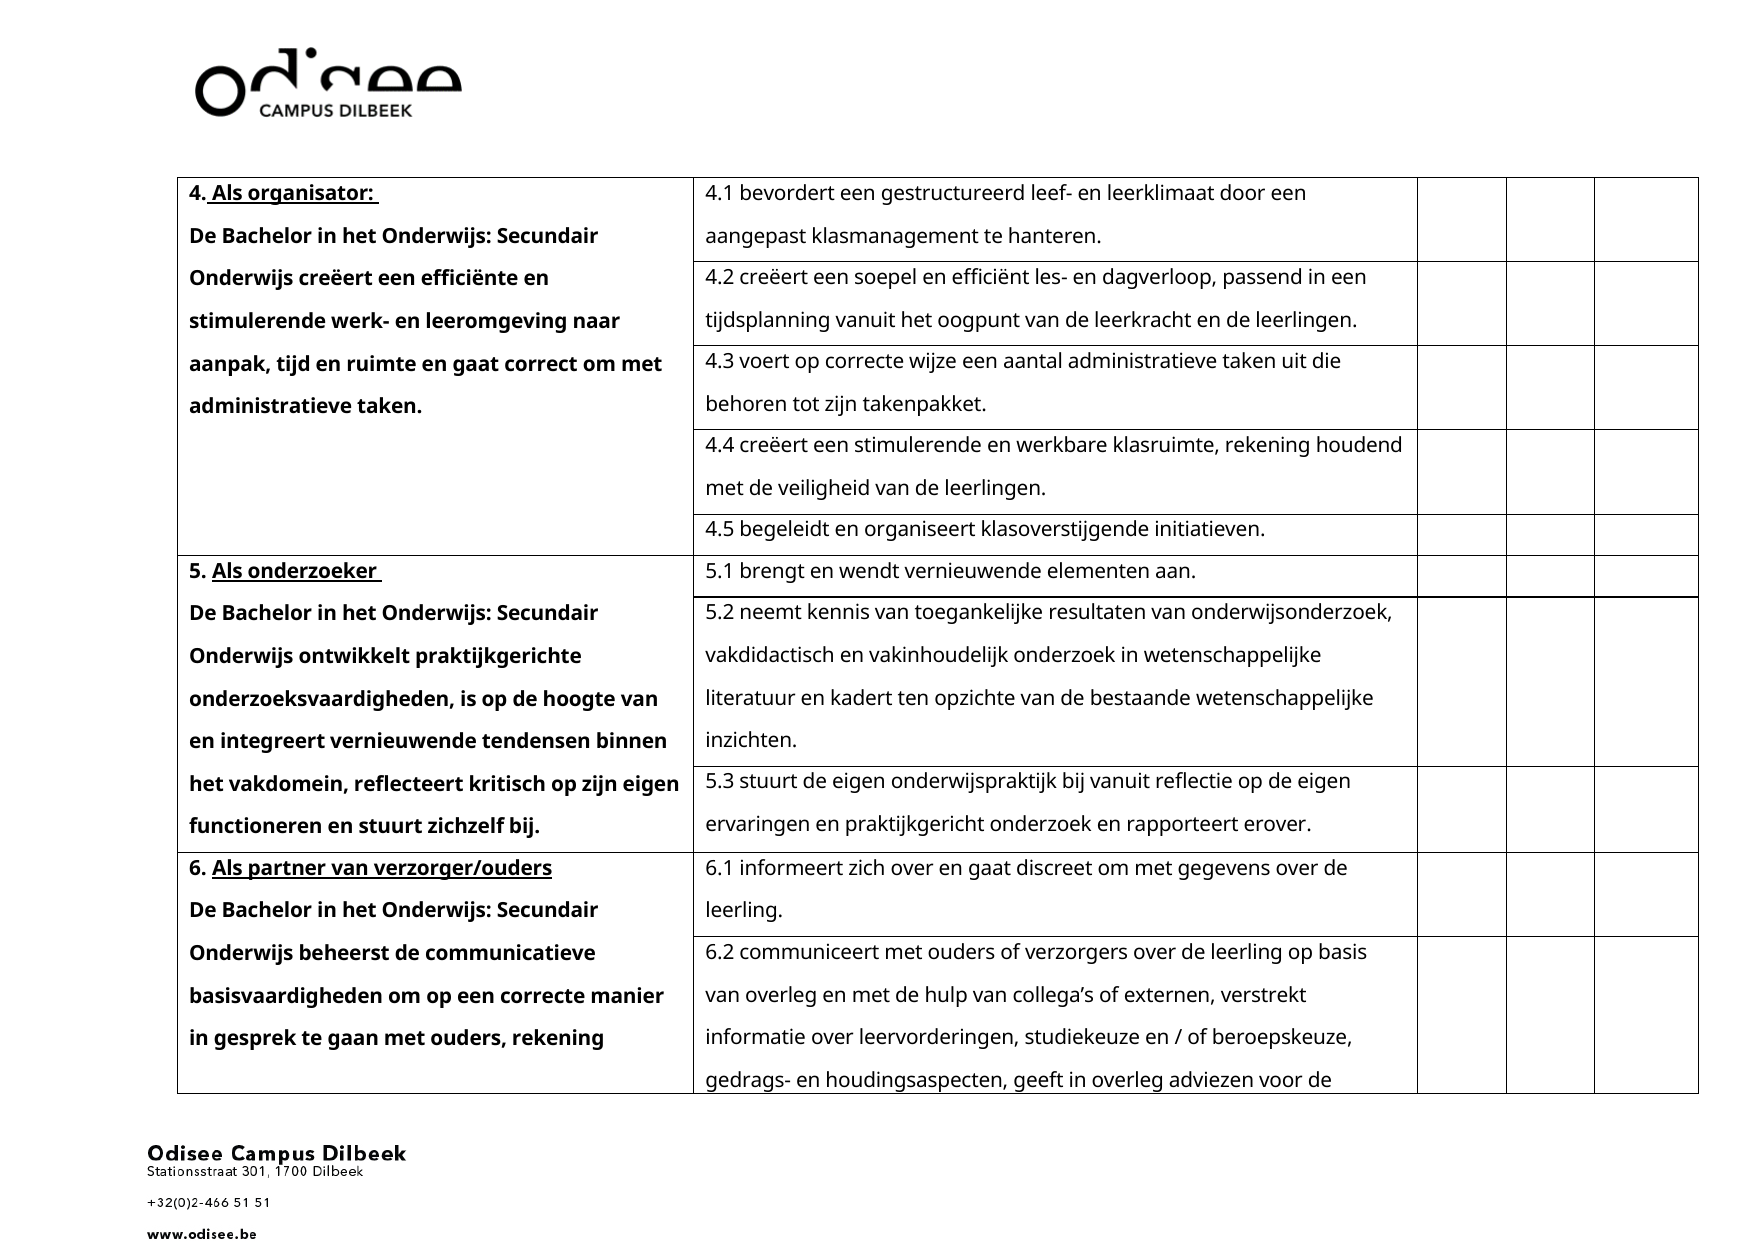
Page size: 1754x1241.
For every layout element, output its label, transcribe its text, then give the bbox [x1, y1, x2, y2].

table_cell [1418, 937, 1506, 1093]
table_cell [1507, 556, 1594, 596]
table_cell [1595, 556, 1698, 596]
table_cell [1507, 598, 1594, 766]
table_cell 5.3 stuurt de eigen onderwijspraktijk bij vanuit reflectie op de eigen ervaringen en praktijkgericht onderzoek en rapporteert erover. [694, 767, 1417, 852]
table_cell [1595, 346, 1698, 429]
table_cell [1418, 262, 1506, 345]
table_cell [1595, 937, 1698, 1093]
table_cell [1418, 853, 1506, 936]
picture [143, 1141, 411, 1241]
table_cell [1418, 767, 1506, 852]
table_cell 4.1 bevordert een gestructureerd leef- en leerklimaat door een aangepast klasmanagement te hanteren. [694, 178, 1417, 261]
table_cell 5.2 neemt kennis van toegankelijke resultaten van onderwijsonderzoek, vakdidactisch en vakinhoudelijk onderzoek in wetenschappelijke literatuur en kadert ten opzichte van de bestaande wetenschappelijke inzichten. [694, 598, 1417, 766]
table_cell [1418, 515, 1506, 555]
table_cell [1595, 598, 1698, 766]
table_cell 5.1 brengt en wendt vernieuwende elementen aan. [694, 556, 1417, 596]
table_cell 4. Als organisator: De Bachelor in het Onderwijs: Secundair Onderwijs creëert een efficiënte en stimulerende werk- en leeromgeving naar aanpak, tijd en ruimte en gaat correct om met administratieve taken. [178, 178, 693, 555]
table_cell [1595, 853, 1698, 936]
table_cell 5. Als onderzoeker De Bachelor in het Onderwijs: Secundair Onderwijs ontwikkelt praktijkgerichte onderzoeksvaardigheden, is op de hoogte van en integreert vernieuwende tendensen binnen het vakdomein, reflecteert kritisch op zijn eigen functioneren en stuurt zichzelf bij. [178, 556, 693, 852]
table_cell [1507, 346, 1594, 429]
table_cell [1507, 937, 1594, 1093]
table_cell 6. Als partner van verzorger/ouders De Bachelor in het Onderwijs: Secundair Onderwijs beheerst de communicatieve basisvaardigheden om op een correcte manier in gesprek te gaan met ouders, rekening houdende met de diversiteit en de complexiteit van de context. [178, 853, 693, 1093]
table_cell [1595, 515, 1698, 555]
table_cell [1595, 767, 1698, 852]
table_cell [1418, 178, 1506, 261]
table_cell 6.1 informeert zich over en gaat discreet om met gegevens over de leerling. [694, 853, 1417, 936]
table_cell 4.2 creëert een soepel en efficiënt les- en dagverloop, passend in een tijdsplanning vanuit het oogpunt van de leerkracht en de leerlingen. [694, 262, 1417, 345]
table_cell [1418, 346, 1506, 429]
table_cell [1507, 767, 1594, 852]
table_cell 4.4 creëert een stimulerende en werkbare klasruimte, rekening houdend met de veiligheid van de leerlingen. [694, 430, 1417, 513]
table_cell 4.3 voert op correcte wijze een aantal administratieve taken uit die behoren tot zijn takenpakket. [694, 346, 1417, 429]
table_cell 4.5 begeleidt en organiseert klasoverstijgende initiatieven. [694, 515, 1417, 555]
table_cell [1507, 430, 1594, 513]
table_cell [1595, 430, 1698, 513]
table_cell [1595, 178, 1698, 261]
picture [177, 29, 480, 145]
table_cell [1507, 853, 1594, 936]
table_cell [1418, 556, 1506, 596]
table_cell [1507, 515, 1594, 555]
table_cell [1418, 598, 1506, 766]
table_cell [1507, 178, 1594, 261]
table_cell [1418, 430, 1506, 513]
table_cell [1507, 262, 1594, 345]
table_cell [1595, 262, 1698, 345]
